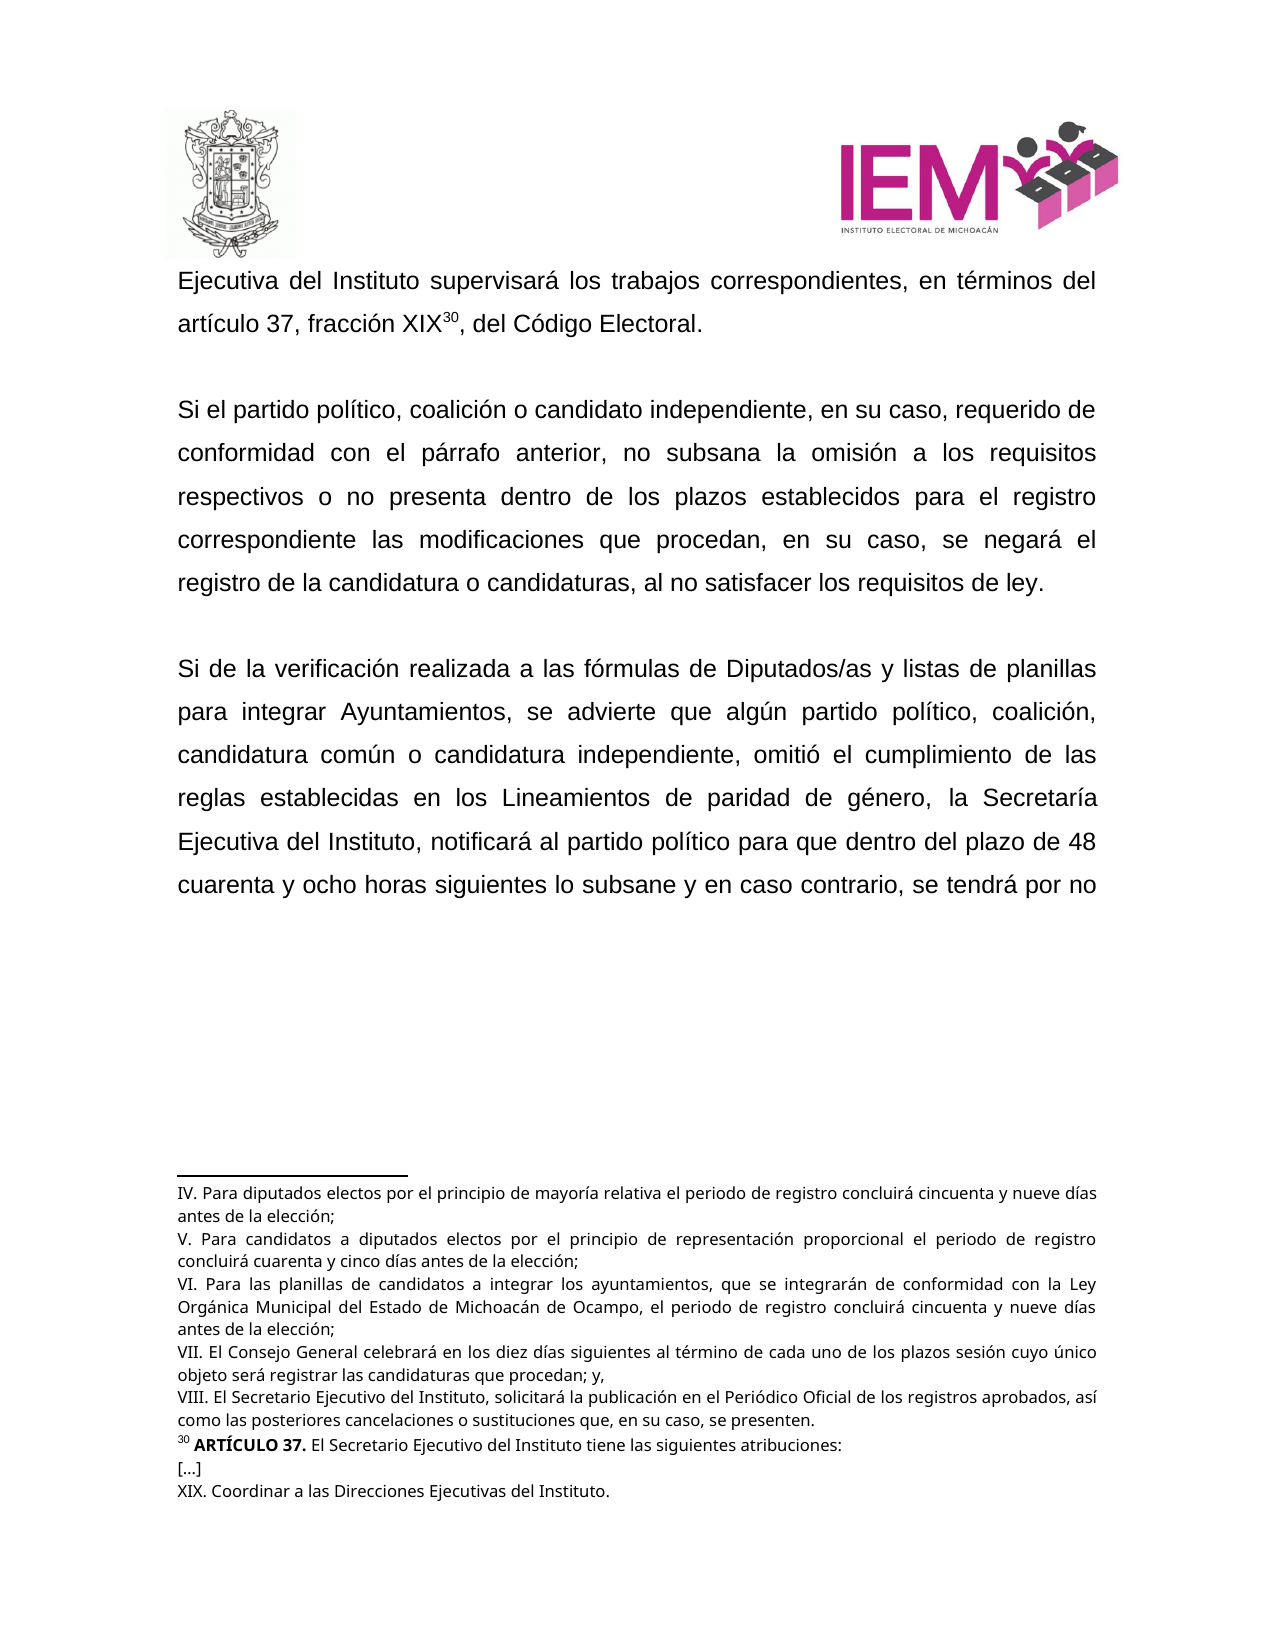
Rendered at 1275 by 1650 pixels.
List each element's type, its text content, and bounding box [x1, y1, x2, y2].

picture [162, 108, 297, 259]
picture [827, 112, 1151, 247]
text Si de la verificación realizada a las fórmulas de Diputados/as y listas de planillas para integrar Ayuntamientos, se advierte que algún partido político, coalición, candidatura común o candidatura independiente, omitió el cumplimiento de las reglas establecidas en los Lineamientos de paridad de género, la Secretaría Ejecutiva del Instituto, notificará al partido político para que dentro del plazo de 48 cuarenta y ocho horas siguientes lo subsane y en caso contrario, se tendrá por no presentada dicha postulación, de conformidad con el artículo 32 de los aludidos Lineamientos. [177, 654, 1098, 941]
text Si el partido político, coalición o candidato independiente, en su caso, requerido de conformidad con el párrafo anterior, no subsana la omisión a los requisitos respectivos o no presenta dentro de los plazos establecidos para el registro correspondiente las modificaciones que procedan, en su caso, se negará el registro de la candidatura o candidaturas, al no satisfacer los requisitos de ley. [177, 395, 1098, 596]
